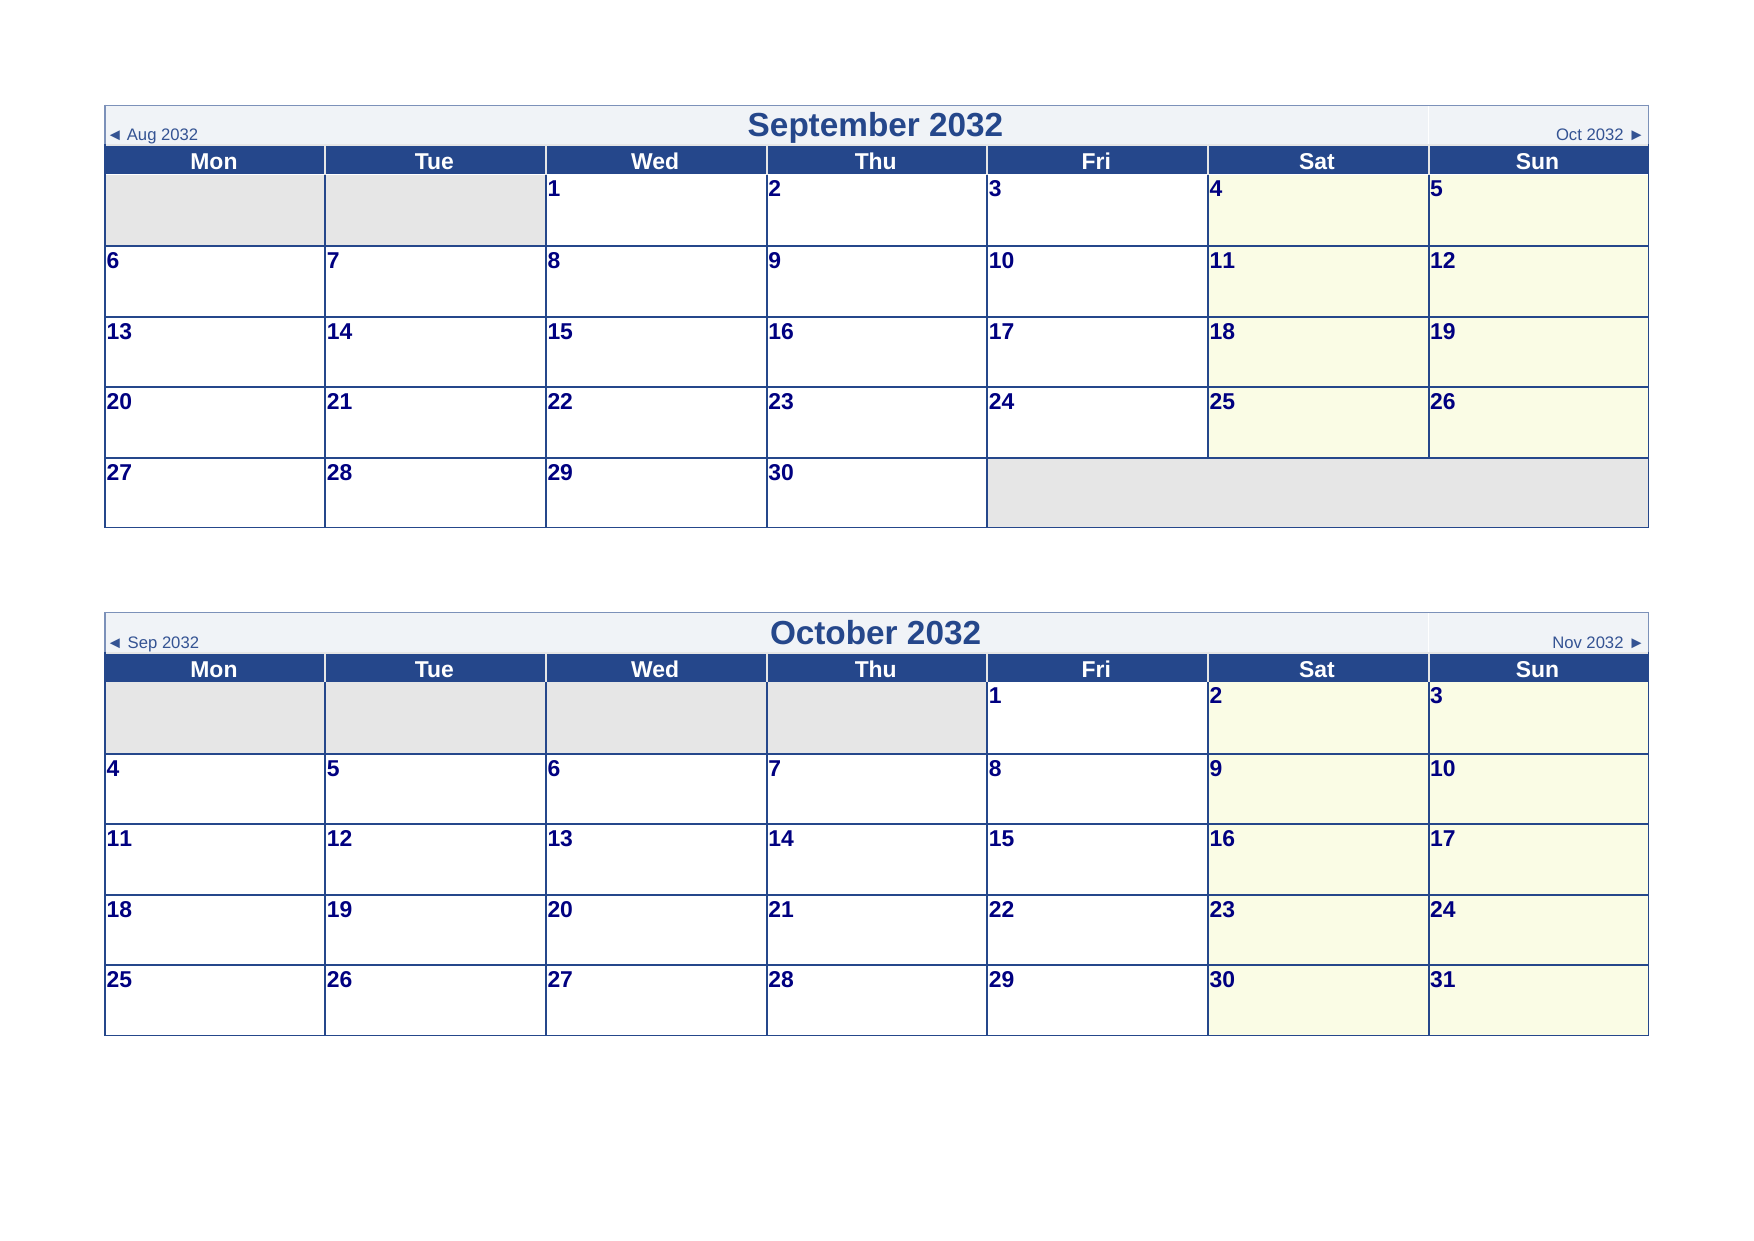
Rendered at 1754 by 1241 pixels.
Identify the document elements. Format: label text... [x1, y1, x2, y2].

table_cell 17 [988, 318, 1207, 386]
table_cell [106, 175, 324, 245]
table_cell 22 [547, 388, 766, 457]
table_cell 21 [326, 388, 545, 457]
table_cell 24 [1430, 896, 1648, 964]
table_cell 11 [106, 825, 324, 894]
table_cell Fri [988, 146, 1207, 174]
table_cell 31 [1430, 966, 1648, 1035]
table_header ◄ Sep 2032 [106, 613, 325, 652]
table_cell 9 [1209, 755, 1428, 823]
table_cell 12 [1430, 247, 1648, 316]
table_cell [768, 682, 986, 753]
table_cell 23 [768, 388, 986, 457]
table_cell 26 [1430, 388, 1648, 457]
table_cell [326, 175, 545, 245]
table_cell 27 [106, 459, 324, 527]
table_cell 25 [1209, 388, 1428, 457]
table_cell 14 [326, 318, 545, 386]
table_header September 2032 [325, 106, 1428, 144]
table_cell 29 [988, 966, 1207, 1035]
table_header October 2032 [325, 613, 1428, 652]
table_cell Thu [768, 654, 986, 682]
table_cell 26 [326, 966, 545, 1035]
table_cell 7 [326, 247, 545, 316]
table_header Oct 2032 ► [1429, 106, 1648, 144]
table_cell 12 [326, 825, 545, 894]
table_cell Mon [106, 146, 324, 174]
table_cell 4 [106, 755, 324, 823]
table_cell Sat [1209, 146, 1428, 174]
table_cell 29 [547, 459, 766, 527]
table_header Nov 2032 ► [1429, 613, 1648, 652]
table_cell 4 [1209, 175, 1428, 245]
table_cell 7 [768, 755, 986, 823]
table_cell 18 [1209, 318, 1428, 386]
table_cell 11 [1209, 247, 1428, 316]
table_cell Wed [547, 146, 766, 174]
table_cell 24 [988, 388, 1207, 457]
table_cell 8 [547, 247, 766, 316]
table_cell 10 [988, 247, 1207, 316]
table_cell 3 [988, 175, 1207, 245]
table_cell [547, 682, 766, 753]
table_cell 30 [768, 459, 986, 527]
table_cell 2 [768, 175, 986, 245]
table_cell 20 [106, 388, 324, 457]
table_cell 23 [1209, 896, 1428, 964]
table_cell 16 [1209, 825, 1428, 894]
table_cell Sun [1430, 654, 1648, 682]
table_cell 16 [768, 318, 986, 386]
table_cell 19 [1430, 318, 1648, 386]
table_cell [326, 682, 545, 753]
table_cell Sun [1430, 146, 1648, 174]
table_cell 22 [988, 896, 1207, 964]
table_cell 1 [547, 175, 766, 245]
table_cell Thu [768, 146, 986, 174]
table_cell 25 [106, 966, 324, 1035]
table_cell 28 [326, 459, 545, 527]
table_cell 15 [988, 825, 1207, 894]
table_cell 2 [1209, 682, 1428, 753]
table_cell 30 [1209, 966, 1428, 1035]
table_cell 9 [768, 247, 986, 316]
table_cell Tue [326, 654, 545, 682]
table_cell 8 [988, 755, 1207, 823]
table_cell 10 [1430, 755, 1648, 823]
table_cell Sat [1209, 654, 1428, 682]
table_cell 5 [326, 755, 545, 823]
table_cell 5 [1430, 175, 1648, 245]
table_cell 3 [1430, 682, 1648, 753]
table_cell 13 [106, 318, 324, 386]
table_cell 21 [768, 896, 986, 964]
table_cell 6 [106, 247, 324, 316]
table_cell 27 [547, 966, 766, 1035]
table_cell Fri [988, 654, 1207, 682]
table_cell Tue [326, 146, 545, 174]
table_cell 1 [988, 682, 1207, 753]
table_cell 20 [547, 896, 766, 964]
table_cell 17 [1430, 825, 1648, 894]
table_cell [106, 682, 324, 753]
table_cell 13 [547, 825, 766, 894]
table_cell 6 [547, 755, 766, 823]
table_cell 28 [768, 966, 986, 1035]
table_cell 14 [768, 825, 986, 894]
table_cell 19 [326, 896, 545, 964]
table_cell 15 [547, 318, 766, 386]
table_cell 18 [106, 896, 324, 964]
table_cell Wed [547, 654, 766, 682]
table_header ◄ Aug 2032 [106, 106, 325, 144]
table_cell [988, 459, 1648, 527]
table_cell Mon [106, 654, 324, 682]
